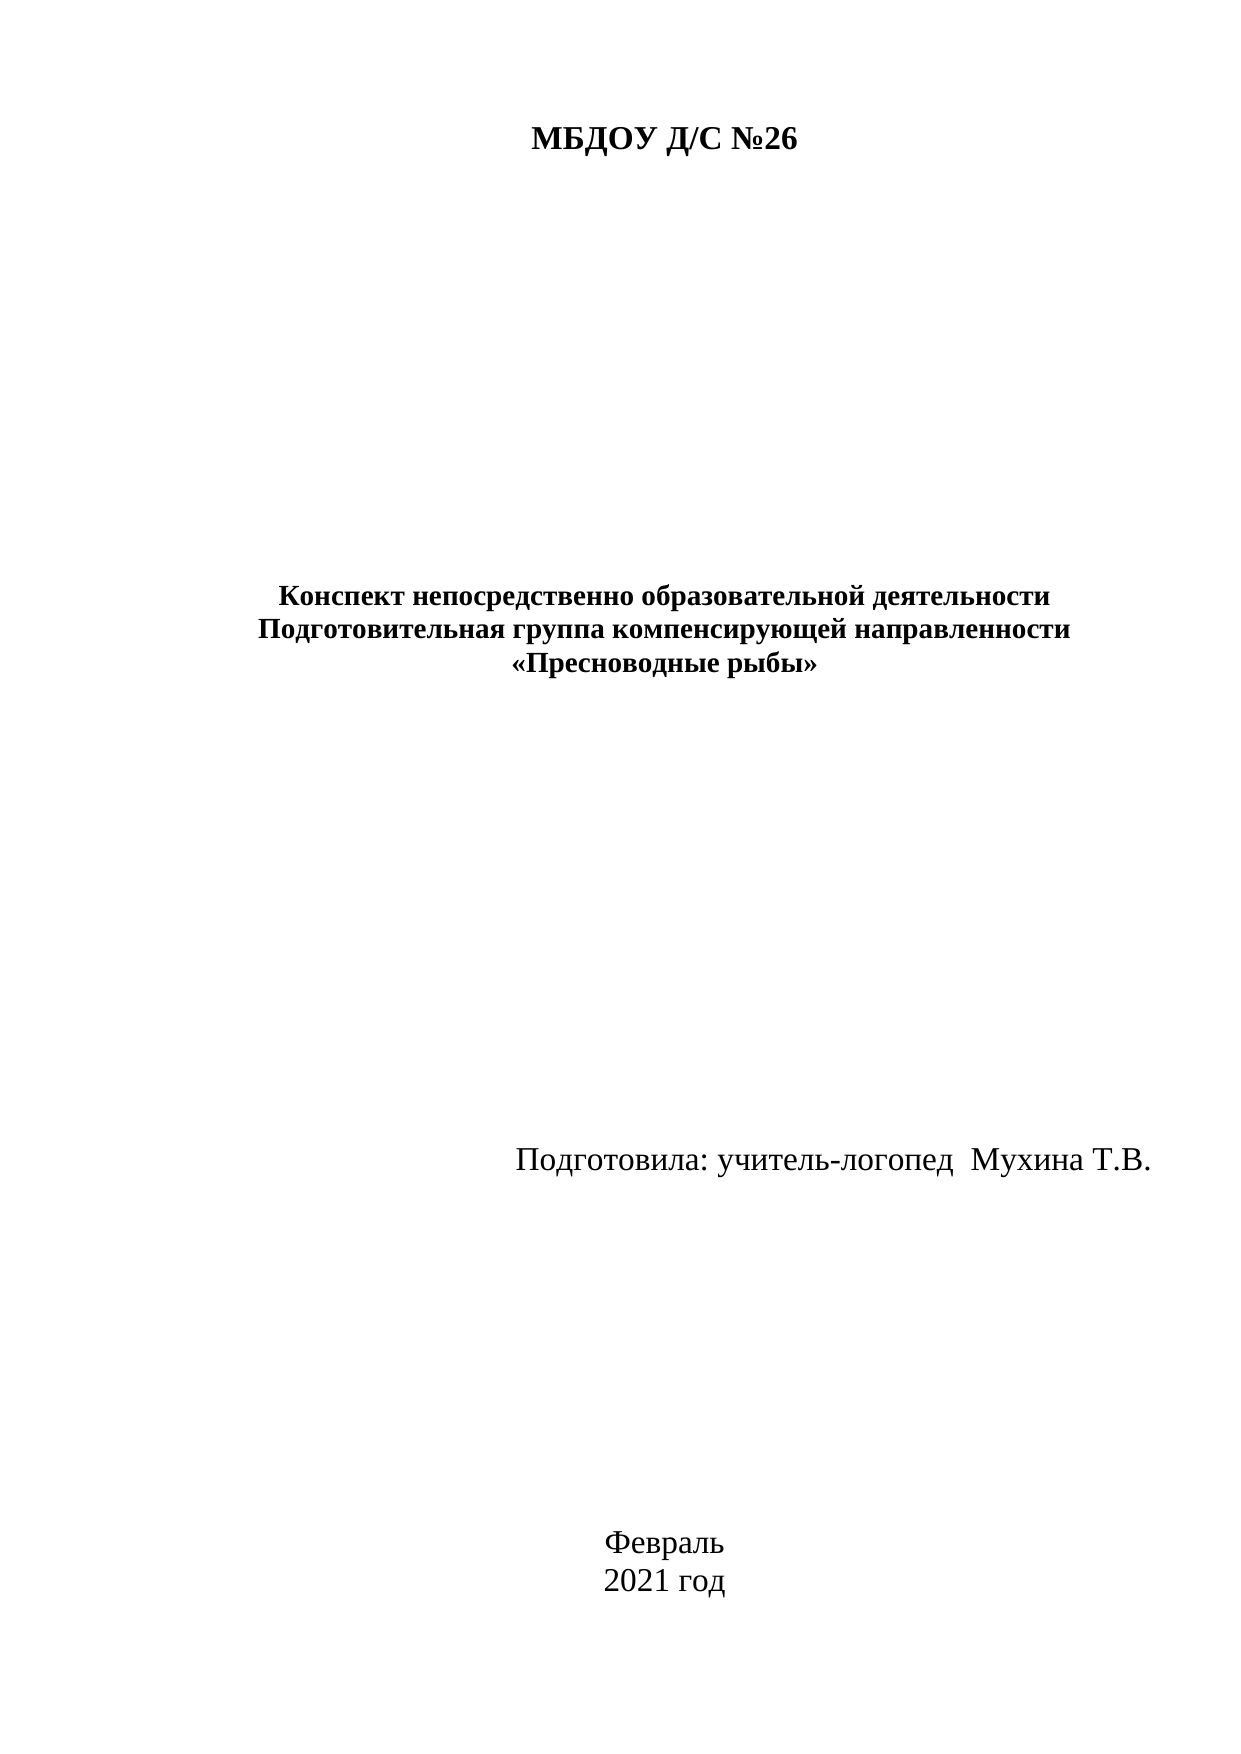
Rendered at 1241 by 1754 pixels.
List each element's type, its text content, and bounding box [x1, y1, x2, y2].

text 2021 год [177, 1560, 1152, 1599]
text Конспект непосредственно образовательной деятельности [177, 578, 1152, 612]
text «Пресноводные рыбы» [177, 645, 1152, 679]
text Подготовительная группа компенсирующей направленности [177, 612, 1152, 645]
text Подготовила: учитель-логопед Мухина Т.В. [177, 1139, 1152, 1177]
text Февраль [177, 1522, 1152, 1560]
text МБДОУ Д/С №26 [177, 118, 1152, 156]
